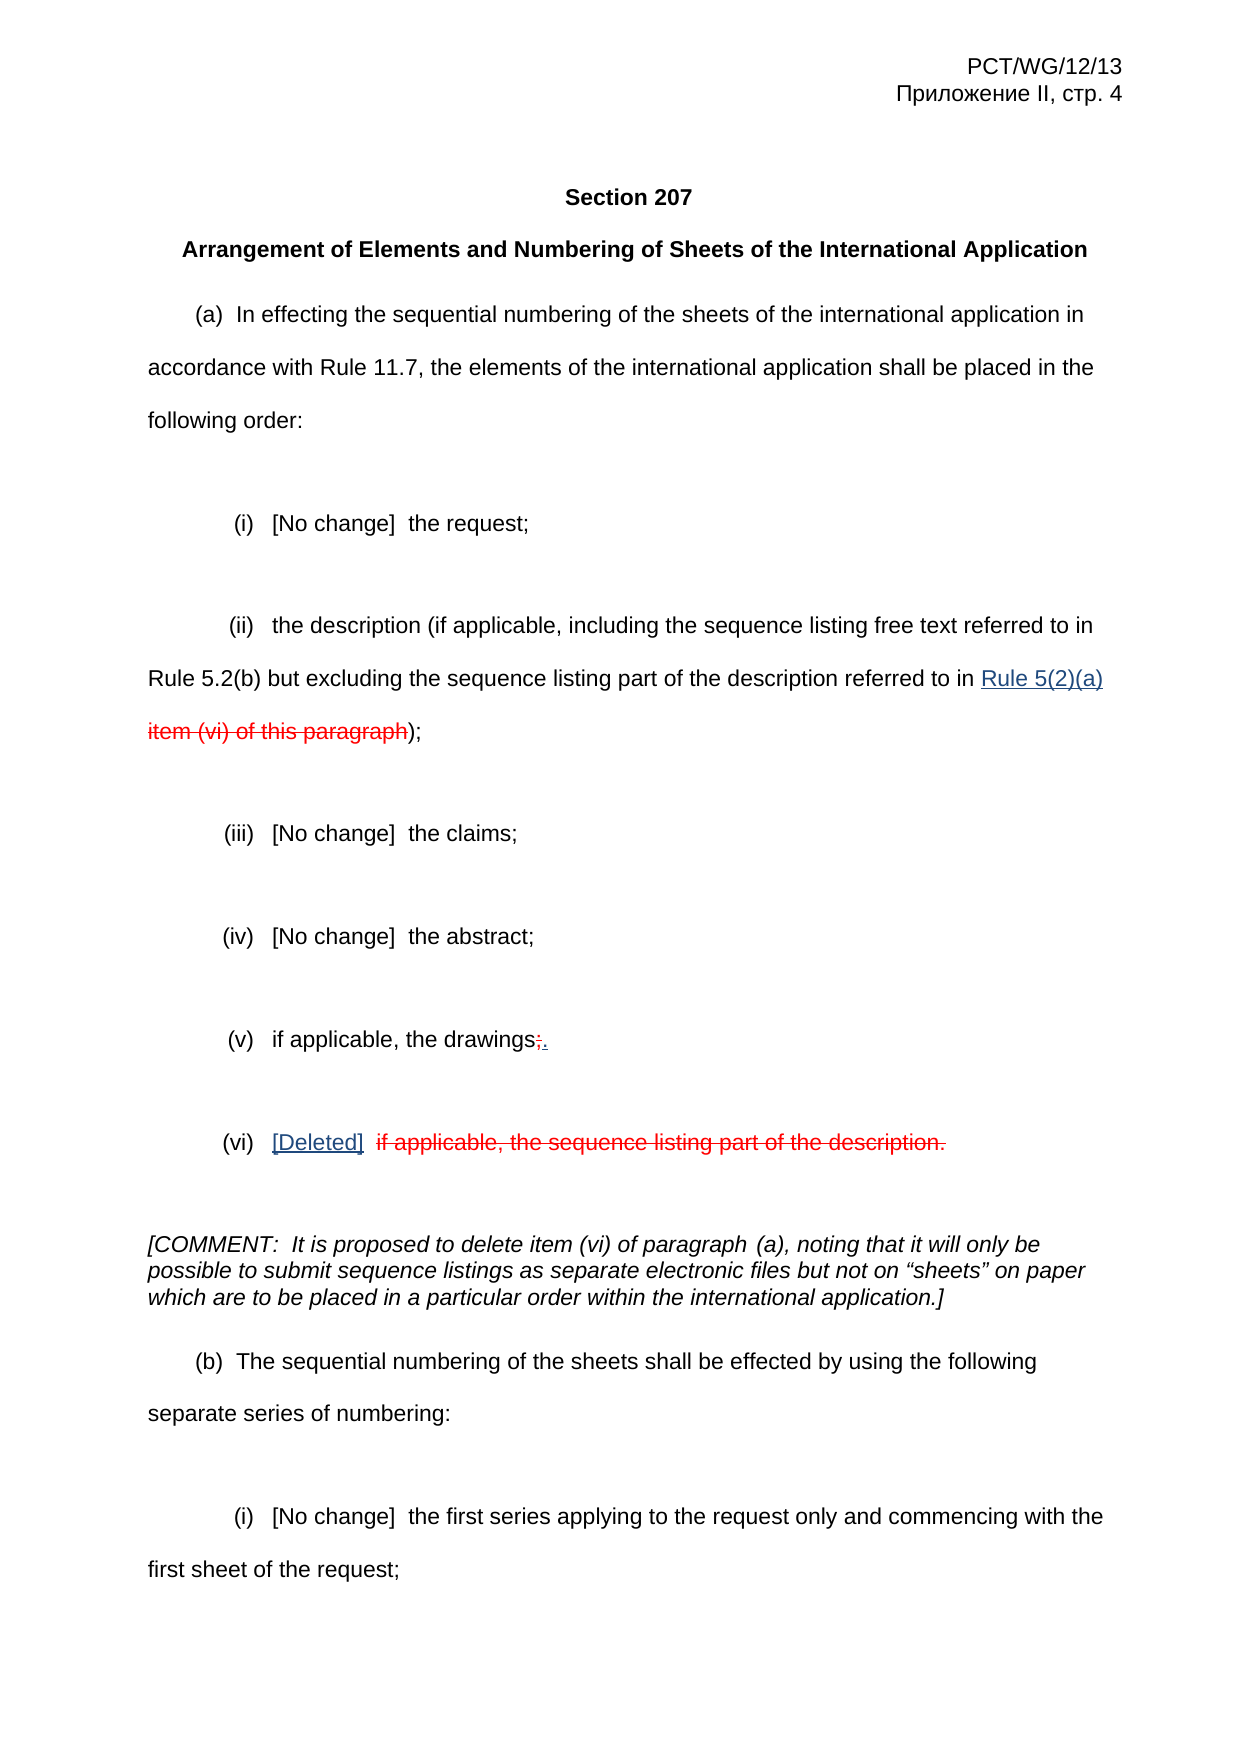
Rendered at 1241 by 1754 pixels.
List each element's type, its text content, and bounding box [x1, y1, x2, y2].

text (iii) [No change] the claims; [148, 820, 1122, 847]
text (i) [No change] the first series applying to the request only and commencing with the first sheet of the request; [148, 1503, 1122, 1582]
text (ii) the description (if applicable, including the sequence listing free text referred to in Rule 5.2(b) but excluding the sequence listing part of the description referred to in Rule 5(2)(a) item (vi) of this paragraph); [148, 612, 1122, 744]
text (iv) [No change] the abstract; [148, 923, 1122, 949]
text (i) [No change] the request; [148, 509, 1122, 536]
text (vi) [Deleted] if applicable, the sequence listing part of the description. [148, 1128, 1122, 1155]
text [COMMENT: It is proposed to delete item (vi) of paragraph (a), noting that it will only be possible to submit sequence listings as separate electronic files but not on “sheets” on paper which are to be placed in a particular order within the international application.] [148, 1231, 1122, 1310]
title Section 207 Arrangement of Elements and Numbering of Sheets of the International Application [148, 183, 1122, 263]
text (v) if applicable, the drawings;. [148, 1026, 1122, 1052]
text (a) In effecting the sequential numbering of the sheets of the international application in accordance with Rule 11.7, the elements of the international application shall be placed in the following order: [148, 301, 1122, 433]
text (b) The sequential numbering of the sheets shall be effected by using the following separate series of numbering: [148, 1348, 1122, 1427]
